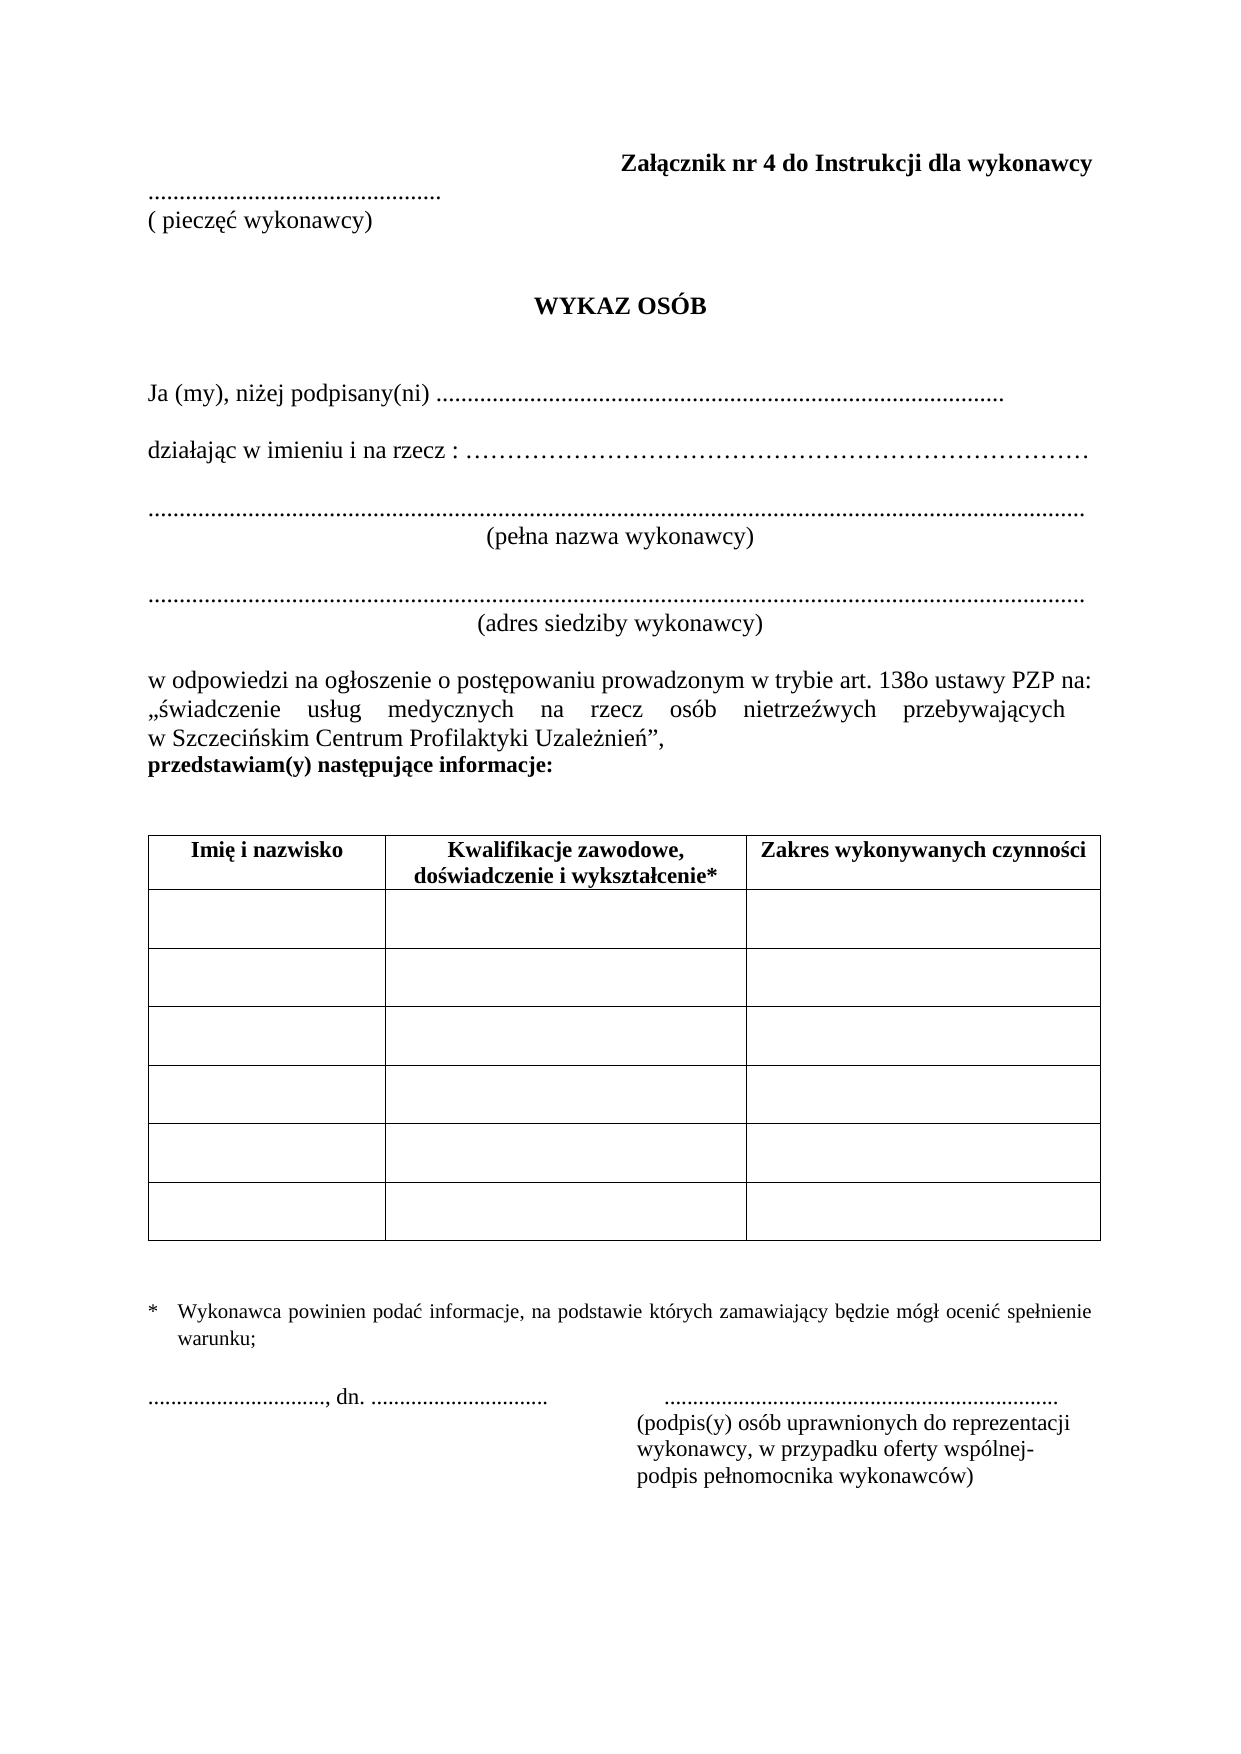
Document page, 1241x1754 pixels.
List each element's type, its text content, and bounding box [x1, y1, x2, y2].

table_cell [386, 1124, 746, 1182]
table_cell [386, 1183, 746, 1240]
text ( pieczęć wykonawcy) [148, 205, 1093, 234]
table_header Kwalifikacje zawodowe, doświadczenie i wykształcenie* [386, 836, 746, 889]
text (adres siedziby wykonawcy) [148, 608, 1093, 636]
table_header Zakres wykonywanych czynności [747, 836, 1100, 889]
text * Wykonawca powinien podać informacje, na podstawie których zamawiający będzie mógł ocenić spełnienie warunku; [148, 1299, 1093, 1350]
text ............................................... [148, 176, 1093, 205]
text ...................................................................................................................................................... [148, 493, 1093, 521]
text ..............................., dn. ............................... ..................................................................... [148, 1383, 1093, 1409]
text WYKAZ OSÓB [148, 291, 1093, 320]
table_cell [747, 1007, 1100, 1064]
text Ja (my), niżej podpisany(ni) ........................................................................................... [148, 378, 1093, 406]
table_cell [149, 949, 385, 1006]
table_cell [386, 890, 746, 947]
table_cell [386, 1066, 746, 1123]
table_cell [747, 1066, 1100, 1123]
text Załącznik nr 4 do Instrukcji dla wykonawcy [148, 148, 1093, 176]
table_header Imię i nazwisko [149, 836, 385, 889]
table_cell [747, 949, 1100, 1006]
table_cell [149, 1124, 385, 1182]
table_cell [149, 1066, 385, 1123]
table_cell [149, 1183, 385, 1240]
table_cell [386, 949, 746, 1006]
table_cell [747, 890, 1100, 947]
table_cell [747, 1183, 1100, 1240]
table_cell [149, 1007, 385, 1064]
table_cell [149, 890, 385, 947]
table_cell [747, 1124, 1100, 1182]
text przedstawiam(y) następujące informacje: [148, 751, 1093, 778]
text działając w imieniu i na rzecz : ………………………………………………………………… [148, 435, 1093, 464]
text (pełna nazwa wykonawcy) [148, 521, 1093, 550]
table_cell [386, 1007, 746, 1064]
text ...................................................................................................................................................... [148, 579, 1093, 608]
text (podpis(y) osób uprawnionych do reprezentacji wykonawcy, w przypadku oferty wspólnej- podpis pełnomocnika wykonawców) [637, 1409, 1093, 1488]
text w odpowiedzi na ogłoszenie o postępowaniu prowadzonym w trybie art. 138o ustawy PZP na: „świadczenie usług medycznych na rzecz osób nietrzeźwych przebywających w Szczecińskim Centrum Profilaktyki Uzależnień”, [148, 665, 1093, 751]
